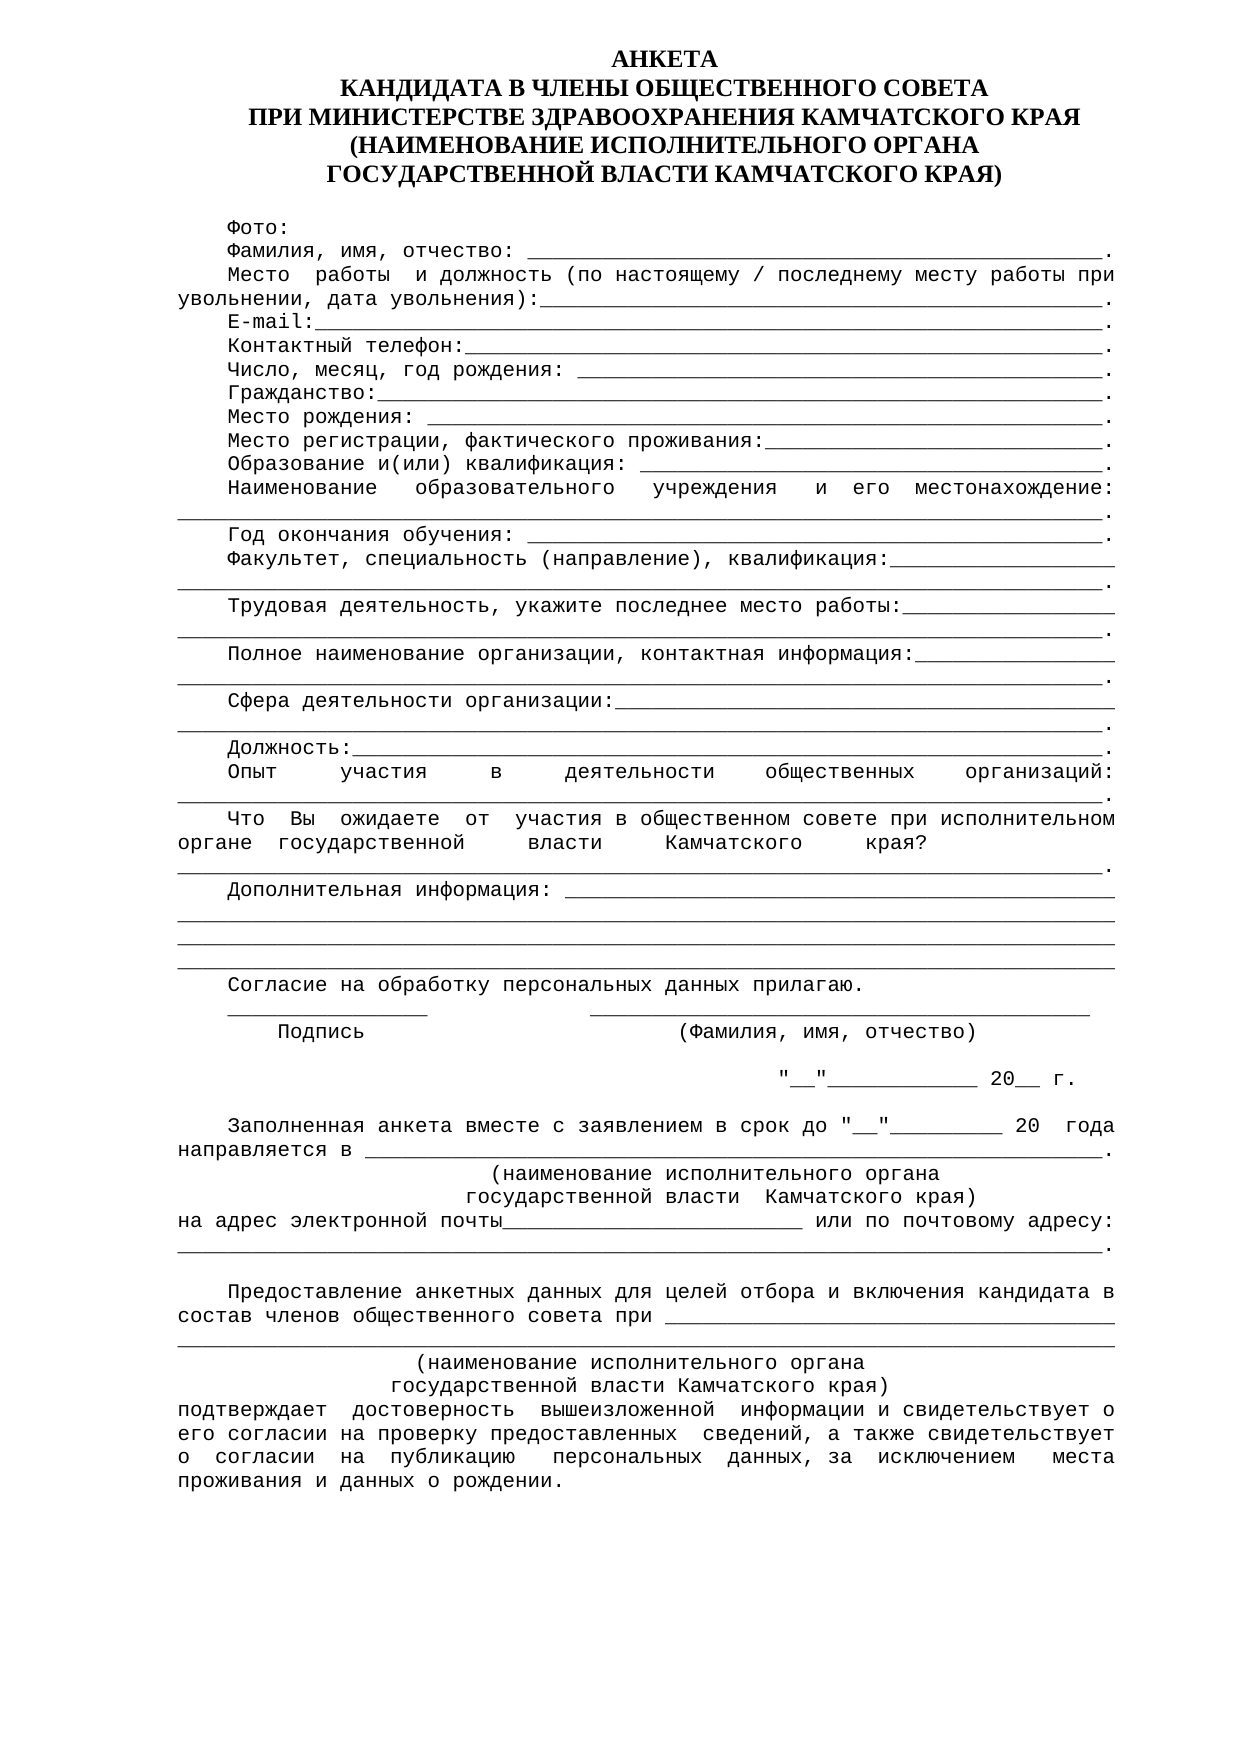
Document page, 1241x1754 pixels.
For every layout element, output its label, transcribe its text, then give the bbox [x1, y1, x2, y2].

text Место рождения: ______________________________________________________. [177, 406, 1152, 430]
text __________________________________________________________________________. [177, 501, 1152, 524]
text ___________________________________________________________________________ [177, 926, 1152, 950]
text Полное наименование организации, контактная информация:________________ [177, 642, 1152, 666]
text (наименование исполнительного органа [177, 1163, 1152, 1186]
text увольнении, дата увольнения):_____________________________________________. [177, 288, 1152, 311]
text "__"____________ 20__ г. [177, 1068, 1152, 1092]
text проживания и данных о рождении. [177, 1470, 1152, 1494]
text __________________________________________________________________________. [177, 1234, 1152, 1257]
text ___________________________________________________________________________ [177, 950, 1152, 973]
text Факультет, специальность (направление), квалификация:__________________ [177, 548, 1152, 572]
text Наименование образовательного учреждения и его местонахождение: [177, 477, 1152, 501]
text ГОСУДАРСТВЕННОЙ ВЛАСТИ КАМЧАТСКОГО КРАЯ) [177, 159, 1152, 188]
text __________________________________________________________________________. [177, 666, 1152, 690]
text ___________________________________________________________________________ [177, 903, 1152, 926]
text ________________ ________________________________________ [177, 997, 1152, 1021]
text Должность:____________________________________________________________. [177, 737, 1152, 761]
text __________________________________________________________________________. [177, 784, 1152, 808]
text подтверждает достоверность вышеизложенной информации и свидетельствует о [177, 1399, 1152, 1423]
text Подпись (Фамилия, имя, отчество) [177, 1021, 1152, 1044]
text АНКЕТА [177, 44, 1152, 73]
text (наименование исполнительного органа [177, 1352, 1152, 1376]
text Год окончания обучения: ______________________________________________. [177, 524, 1152, 548]
text (НАИМЕНОВАНИЕ ИСПОЛНИТЕЛЬНОГО ОРГАНА [177, 131, 1152, 159]
text Трудовая деятельность, укажите последнее место работы:_________________ [177, 595, 1152, 619]
text его согласии на проверку предоставленных сведений, а также свидетельствует [177, 1423, 1152, 1446]
text государственной власти Камчатского края) [177, 1186, 1152, 1210]
text Согласие на обработку персональных данных прилагаю. [177, 973, 1152, 997]
text о согласии на публикацию персональных данных, за исключением места [177, 1446, 1152, 1470]
text Гражданство:__________________________________________________________. [177, 382, 1152, 406]
text на адрес электронной почты________________________ или по почтовому адресу: [177, 1210, 1152, 1234]
text __________________________________________________________________________. [177, 572, 1152, 595]
text Образование и(или) квалификация: _____________________________________. [177, 453, 1152, 477]
text ПРИ МИНИСТЕРСТВЕ ЗДРАВООХРАНЕНИЯ КАМЧАТСКОГО КРАЯ [177, 102, 1152, 131]
text Фамилия, имя, отчество: ______________________________________________. [177, 241, 1152, 264]
text Опыт участия в деятельности общественных организаций: [177, 761, 1152, 784]
text государственной власти Камчатского края) [177, 1376, 1152, 1399]
text Место работы и должность (по настоящему / последнему месту работы при [177, 264, 1152, 288]
text Контактный телефон:___________________________________________________. [177, 335, 1152, 359]
text ___________________________________________________________________________ [177, 1328, 1152, 1352]
text Дополнительная информация: ____________________________________________ [177, 879, 1152, 903]
text Предоставление анкетных данных для целей отбора и включения кандидата в [177, 1281, 1152, 1304]
text Заполненная анкета вместе с заявлением в срок до "__"_________ 20 года [177, 1115, 1152, 1139]
text __________________________________________________________________________. [177, 855, 1152, 879]
text Число, месяц, год рождения: __________________________________________. [177, 359, 1152, 382]
text __________________________________________________________________________. [177, 713, 1152, 737]
text Что Вы ожидаете от участия в общественном совете при исполнительном [177, 808, 1152, 832]
text Место регистрации, фактического проживания:___________________________. [177, 430, 1152, 453]
text КАНДИДАТА В ЧЛЕНЫ ОБЩЕСТВЕННОГО СОВЕТА [177, 73, 1152, 102]
text органе государственной власти Камчатского края? [177, 832, 1152, 855]
text __________________________________________________________________________. [177, 619, 1152, 642]
text состав членов общественного совета при ____________________________________ [177, 1304, 1152, 1328]
text направляется в ___________________________________________________________. [177, 1139, 1152, 1163]
text Фото: [177, 217, 1152, 241]
text E-mail:_______________________________________________________________. [177, 311, 1152, 335]
text Сфера деятельности организации:________________________________________ [177, 690, 1152, 713]
